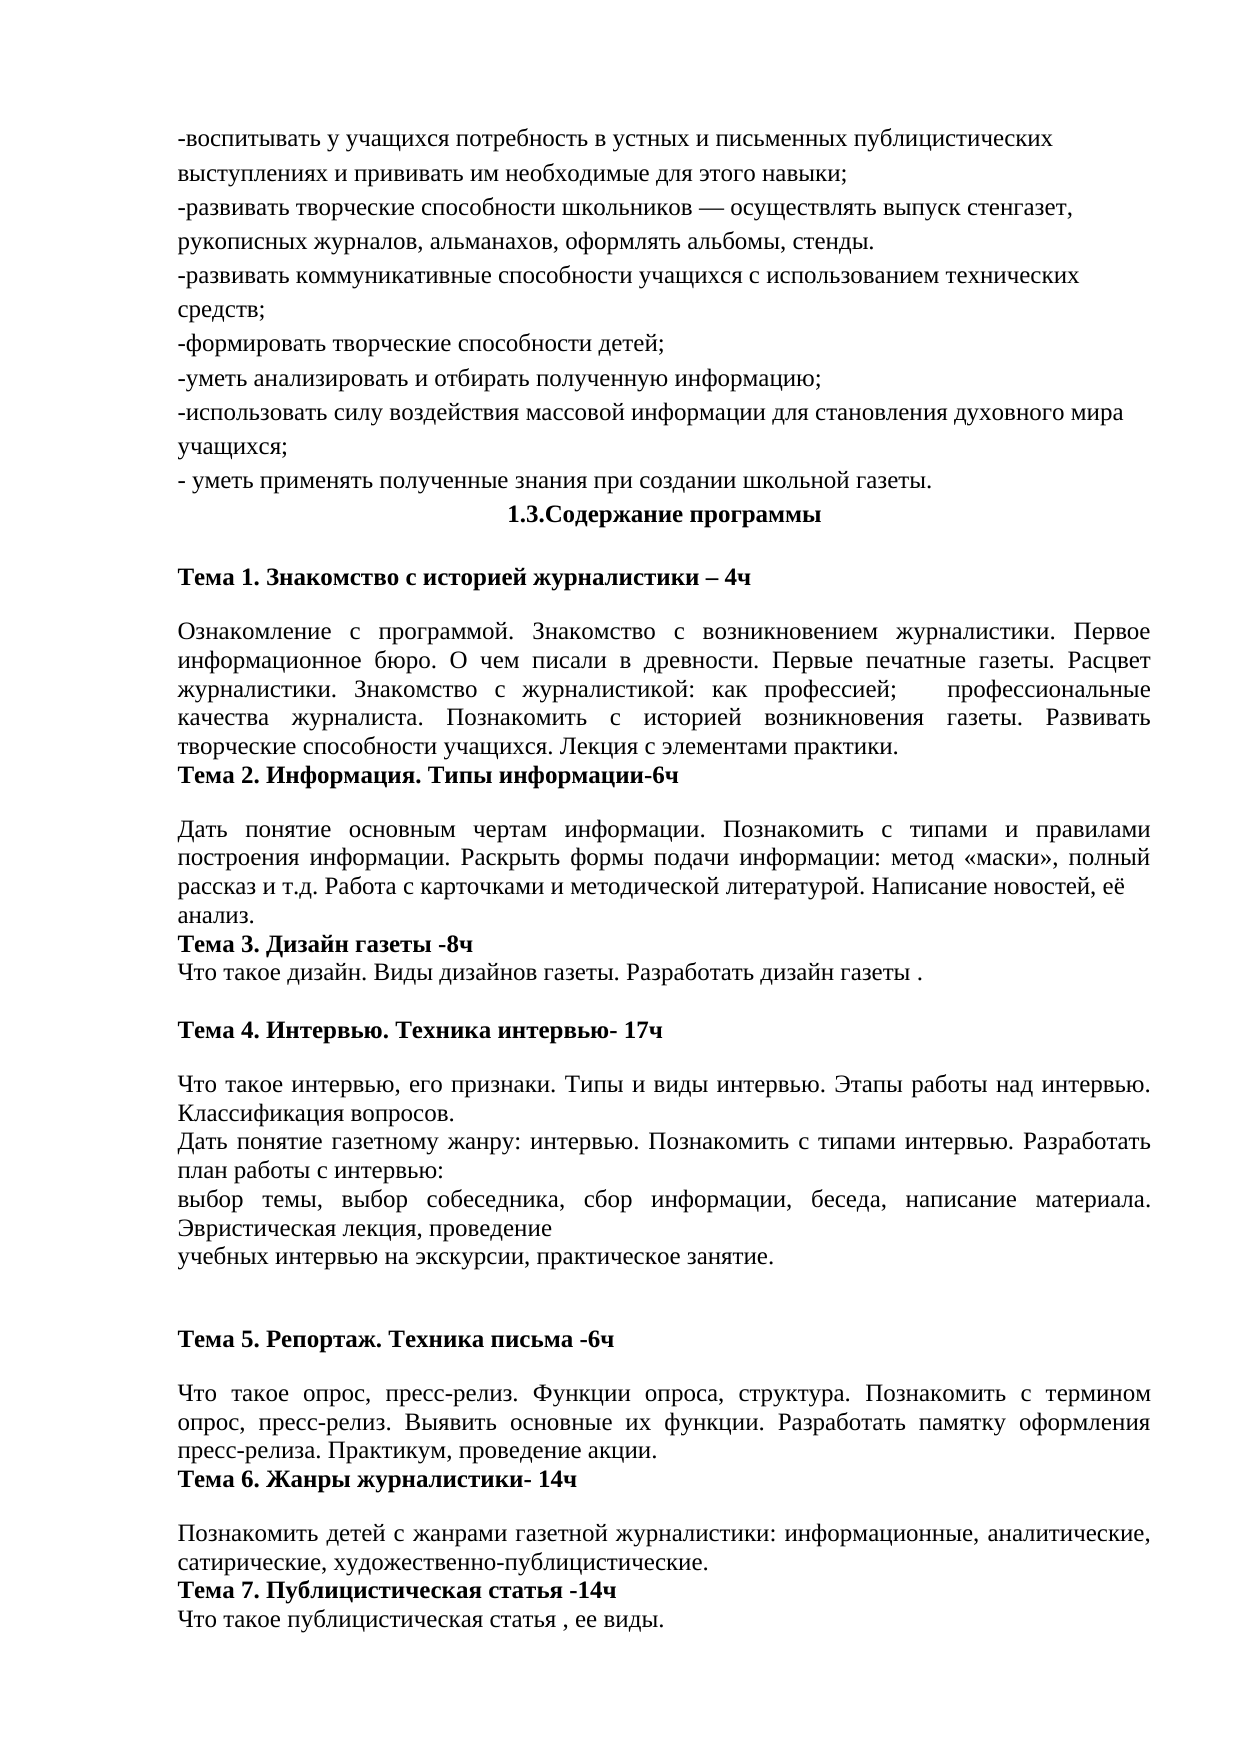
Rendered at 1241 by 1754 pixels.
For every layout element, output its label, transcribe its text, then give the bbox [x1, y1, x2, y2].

text Тема 7. Публицистическая статья -14ч [177, 1575, 1152, 1604]
text Тема 5. Репортаж. Техника письма -6ч [177, 1324, 1152, 1353]
text -развивать коммуникативные способности учащихся с использованием технических средств; [177, 255, 1152, 323]
text Тема 4. Интервью. Техника интервью- 17ч [177, 1015, 1152, 1044]
text Дать понятие основным чертам информации. Познакомить с типами и правилами построения информации. Раскрыть формы подачи информации: метод «маски», полный рассказ и т.д. Работа с карточками и методической литературой. Написание новостей, её [177, 814, 1152, 900]
text -использовать силу воздействия массовой информации для становления духовного мира учащихся; [177, 391, 1152, 460]
text Познакомить детей с жанрами газетной журналистики: информационные, аналитические, сатирические, художественно-публицистические. [177, 1518, 1152, 1575]
text Что такое интервью, его признаки. Типы и виды интервью. Этапы работы над интервью. Классификация вопросов. [177, 1069, 1152, 1126]
text Что такое публицистическая статья , ее виды. [177, 1604, 1152, 1633]
text Тема 3. Дизайн газеты -8ч [177, 929, 1152, 957]
text Тема 2. Информация. Типы информации-6ч [177, 760, 1152, 789]
text учебных интервью на экскурсии, практическое занятие. [177, 1241, 1152, 1270]
text Тема 6. Жанры журналистики- 14ч [177, 1464, 1152, 1493]
text анализ. [177, 900, 1152, 929]
text - уметь применять полученные знания при создании школьной газеты. [177, 460, 1152, 494]
text Ознакомление с программой. Знакомство с возникновением журналистики. Первое информационное бюро. О чем писали в древности. Первые печатные газеты. Расцвет журналистики. Знакомство с журналистикой: как профессией; профессиональные качества журналиста. Познакомить с историей возникновения газеты. Развивать творческие способности учащихся. Лекция с элементами практики. [177, 616, 1152, 760]
text -формировать творческие способности детей; [177, 323, 1152, 357]
text Дать понятие газетному жанру: интервью. Познакомить с типами интервью. Разработать план работы с интервью: [177, 1126, 1152, 1184]
text -воспитывать у учащихся потребность в устных и письменных публицистических выступлениях и прививать им необходимые для этого навыки; [177, 118, 1152, 186]
text выбор темы, выбор собеседника, сбор информации, беседа, написание материала. Эвристическая лекция, проведение [177, 1184, 1152, 1241]
text Тема 1. Знакомство с историей журналистики – 4ч [177, 562, 1152, 591]
text Что такое опрос, пресс-релиз. Функции опроса, структура. Познакомить с термином опрос, пресс-релиз. Выявить основные их функции. Разработать памятку оформления пресс-релиза. Практикум, проведение акции. [177, 1378, 1152, 1464]
text -развивать творческие способности школьников — осуществлять выпуск стенгазет, рукописных журналов, альманахов, оформлять альбомы, стенды. [177, 186, 1152, 255]
text Что такое дизайн. Виды дизайнов газеты. Разработать дизайн газеты . [177, 957, 1152, 986]
text -уметь анализировать и отбирать полученную информацию; [177, 357, 1152, 391]
text 1.3.Содержание программы [177, 494, 1152, 528]
